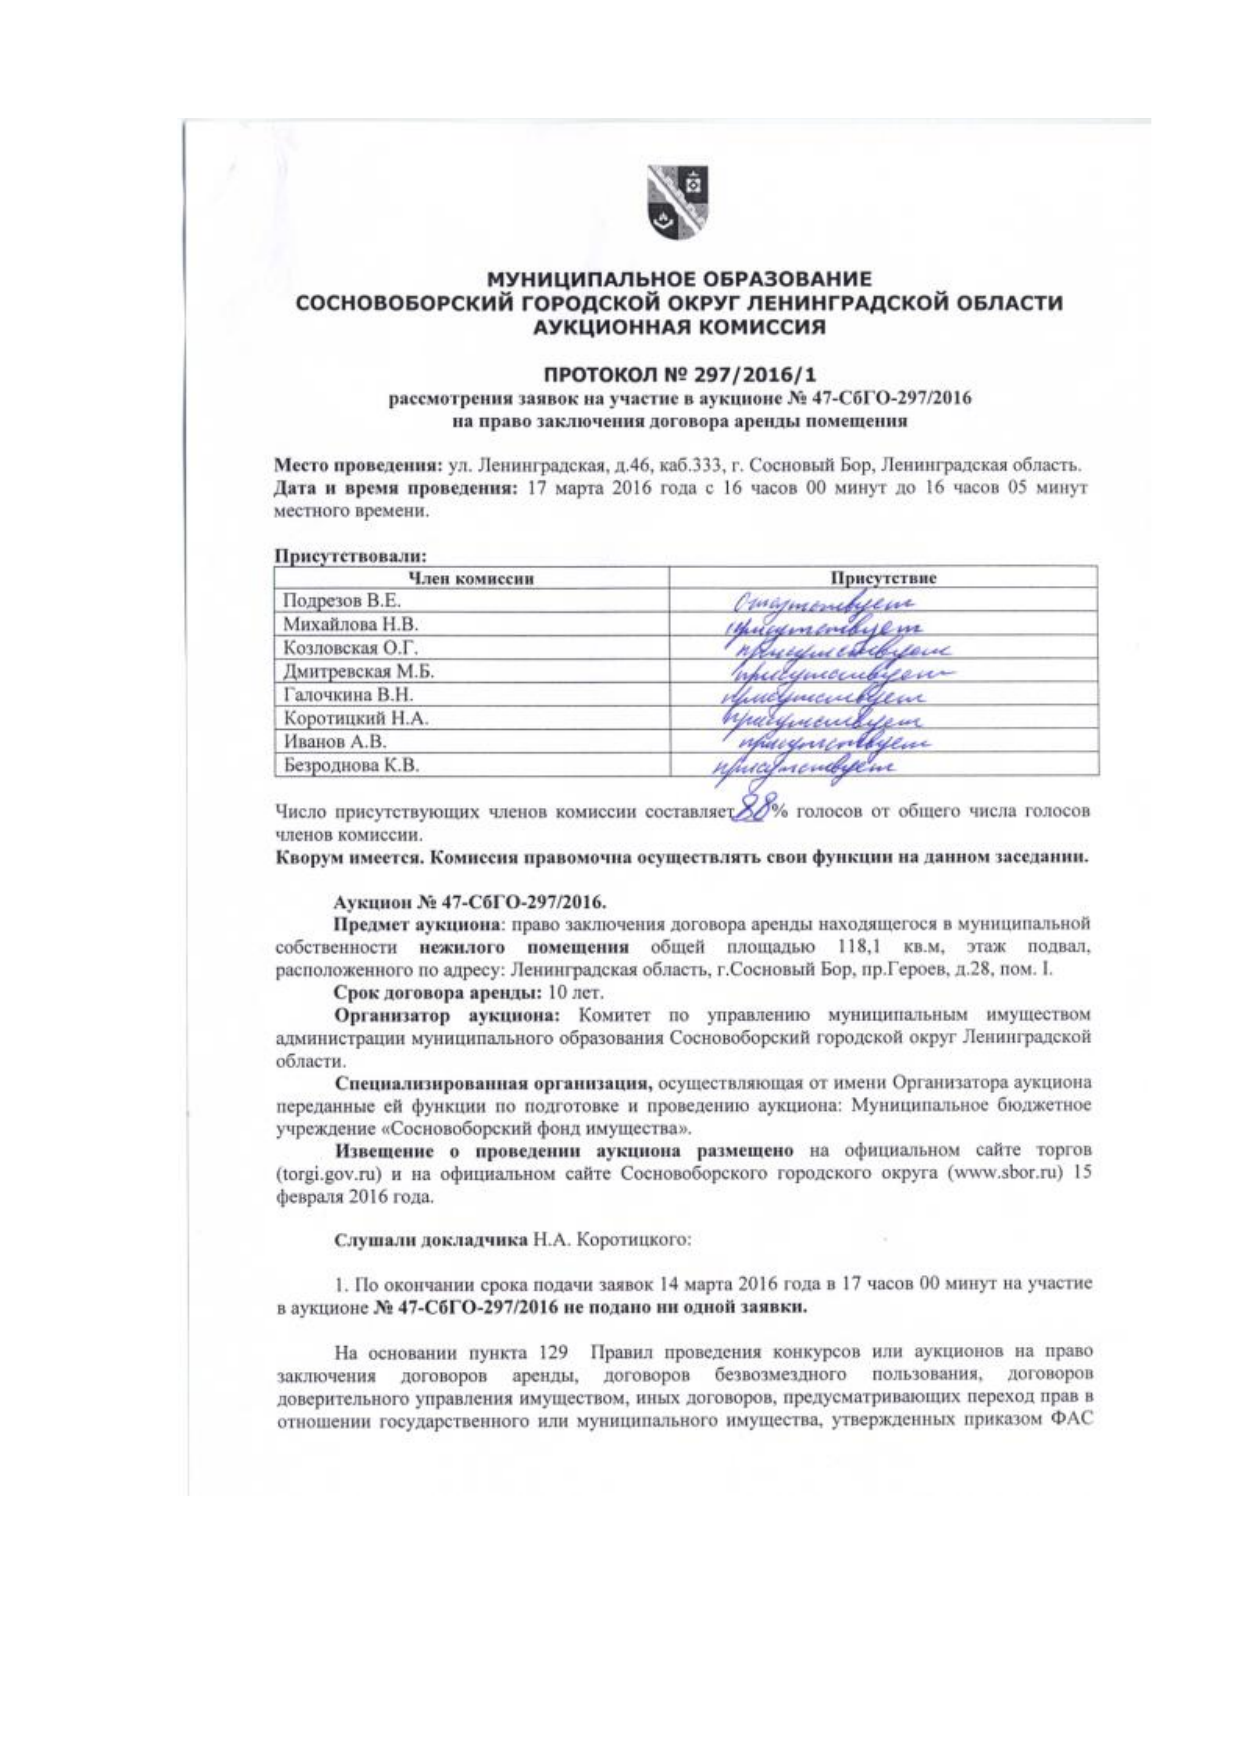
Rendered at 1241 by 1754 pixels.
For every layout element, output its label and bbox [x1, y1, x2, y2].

picture [177, 118, 1152, 1496]
